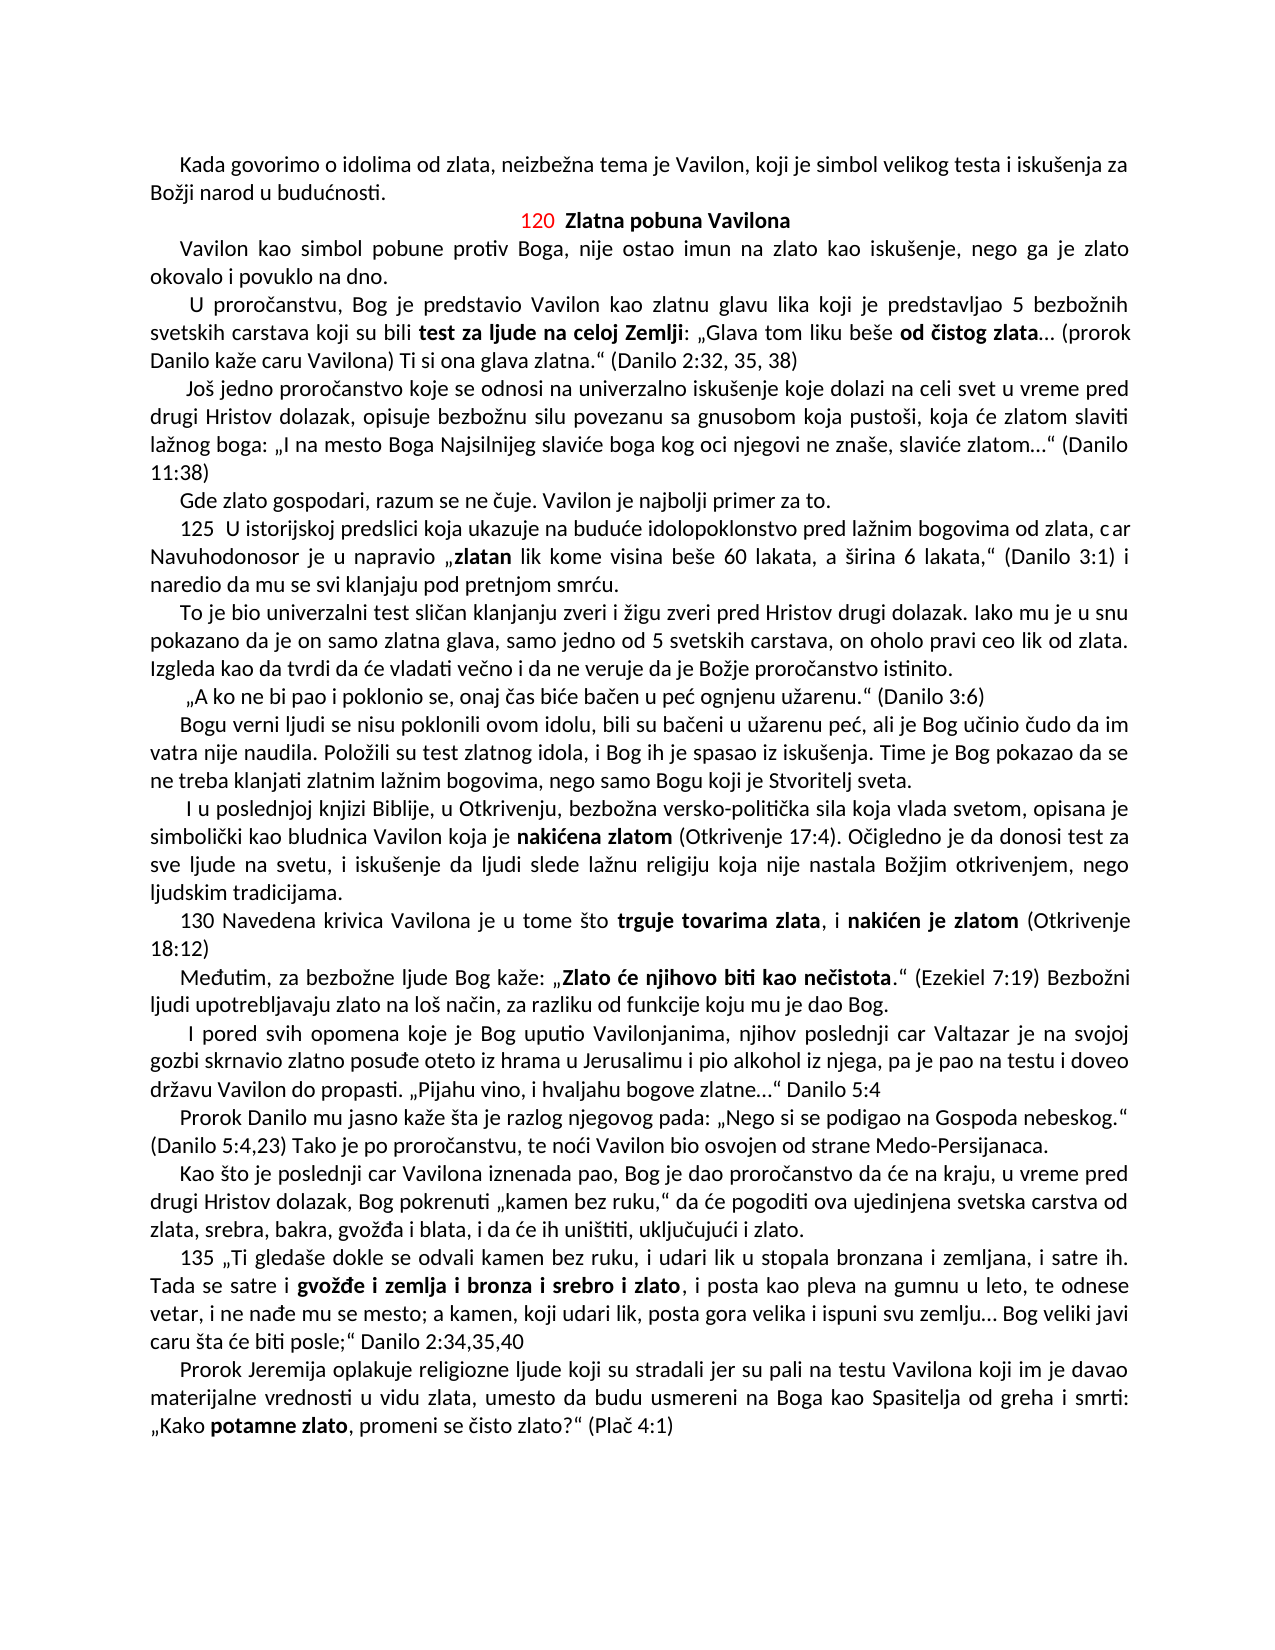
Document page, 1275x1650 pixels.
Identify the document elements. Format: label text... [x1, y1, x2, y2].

text 130 Navedena krivica Vavilona je u tome što trguje tovarima zlata, i nakićen je zlatom (Otkrivenje 18:12) [150, 907, 1131, 963]
text I pored svih opomena koje je Bog uputio Vavilonjanima, njihov poslednji car Valtazar je na svojoj gozbi skrnavio zlatno posuđe oteto iz hrama u Jerusalimu i pio alkohol iz njega, pa je pao na testu i doveo državu Vavilon do propasti. „Pijahu vino, i hvaljahu bogove zlatne…“ Danilo 5:4 [150, 1019, 1131, 1103]
text To je bio univerzalni test sličan klanjanju zveri i žigu zveri pred Hristov drugi dolazak. Iako mu je u snu pokazano da je on samo zlatna glava, samo jedno od 5 svetskih carstava, on oholo pravi ceo lik od zlata. Izgleda kao da tvrdi da će vladati večno i da ne veruje da je Božje proročanstvo istinito. [150, 598, 1131, 682]
text 125 U istorijskoj predslici koja ukazuje na buduće idolopoklonstvo pred lažnim bogovima od zlata, car Navuhodonosor je u napravio „zlatan lik kome visina beše 60 lakata, a širina 6 lakata,“ (Danilo 3:1) i naredio da mu se svi klanjaju pod pretnjom smrću. [150, 514, 1131, 598]
text Bogu verni ljudi se nisu poklonili ovom idolu, bili su bačeni u užarenu peć, ali je Bog učinio čudo da im vatra nije naudila. Položili su test zlatnog idola, i Bog ih je spasao iz iskušenja. Time je Bog pokazao da se ne treba klanjati zlatnim lažnim bogovima, nego samo Bogu koji je Stvoritelj sveta. [150, 710, 1131, 794]
text Još jedno proročanstvo koje se odnosi na univerzalno iskušenje koje dolazi na celi svet u vreme pred drugi Hristov dolazak, opisuje bezbožnu silu povezanu sa gnusobom koja pustoši, koja će zlatom slaviti lažnog boga: „I na mesto Boga Najsilnijeg slaviće boga kog oci njegovi ne znaše, slaviće zlatom…“ (Danilo 11:38) [150, 374, 1131, 486]
text 120 Zlatna pobuna Vavilona [150, 206, 1131, 234]
text I u poslednjoj knjizi Biblije, u Otkrivenju, bezbožna versko-politička sila koja vlada svetom, opisana je simbolički kao bludnica Vavilon koja je nakićena zlatom (Otkrivenje 17:4). Očigledno je da donosi test za sve ljude na svetu, i iskušenje da ljudi slede lažnu religiju koja nije nastala Božjim otkrivenjem, nego ljudskim tradicijama. [150, 794, 1131, 907]
text Međutim, za bezbožne ljude Bog kaže: „Zlato će njihovo biti kao nečistota.“ (Ezekiel 7:19) Bezbožni ljudi upotrebljavaju zlato na loš način, za razliku od funkcije koju mu je dao Bog. [150, 963, 1131, 1019]
text Prorok Jeremija oplakuje religiozne ljude koji su stradali jer su pali na testu Vavilona koji im je davao materijalne vrednosti u vidu zlata, umesto da budu usmereni na Boga kao Spasitelja od greha i smrti: „Kako potamne zlato, promeni se čisto zlato?“ (Plač 4:1) [150, 1355, 1131, 1439]
text Vavilon kao simbol pobune protiv Boga, nije ostao imun na zlato kao iskušenje, nego ga je zlato okovalo i povuklo na dno. [150, 234, 1131, 290]
text Kada govorimo o idolima od zlata, neizbežna tema je Vavilon, koji je simbol velikog testa i iskušenja za Božji narod u budućnosti. [150, 150, 1131, 206]
text Kao što je poslednji car Vavilona iznenada pao, Bog je dao proročanstvo da će na kraju, u vreme pred drugi Hristov dolazak, Bog pokrenuti „kamen bez ruku,“ da će pogoditi ova ujedinjena svetska carstva od zlata, srebra, bakra, gvožđa i blata, i da će ih uništiti, uključujući i zlato. [150, 1159, 1131, 1243]
text 135 „Ti gledaše dokle se odvali kamen bez ruku, i udari lik u stopala bronzana i zemljana, i satre ih. Tada se satre i gvožđe i zemlja i bronza i srebro i zlato, i posta kao pleva na gumnu u leto, te odnese vetar, i ne nađe mu se mesto; a kamen, koji udari lik, posta gora velika i ispuni svu zemlju… Bog veliki javi caru šta će biti posle;“ Danilo 2:34,35,40 [150, 1243, 1131, 1355]
text Gde zlato gospodari, razum se ne čuje. Vavilon je najbolji primer za to. [150, 486, 1131, 514]
text Prorok Danilo mu jasno kaže šta je razlog njegovog pada: „Nego si se podigao na Gospoda nebeskog.“ (Danilo 5:4,23) Tako je po proročanstvu, te noći Vavilon bio osvojen od strane Medo-Persijanaca. [150, 1103, 1131, 1159]
text „A ko ne bi pao i poklonio se, onaj čas biće bačen u peć ognjenu užarenu.“ (Danilo 3:6) [150, 682, 1131, 710]
text U proročanstvu, Bog je predstavio Vavilon kao zlatnu glavu lika koji je predstavljao 5 bezbožnih svetskih carstava koji su bili test za ljude na celoj Zemlji: „Glava tom liku beše od čistog zlata… (prorok Danilo kaže caru Vavilona) Ti si ona glava zlatna.“ (Danilo 2:32, 35, 38) [150, 290, 1131, 374]
